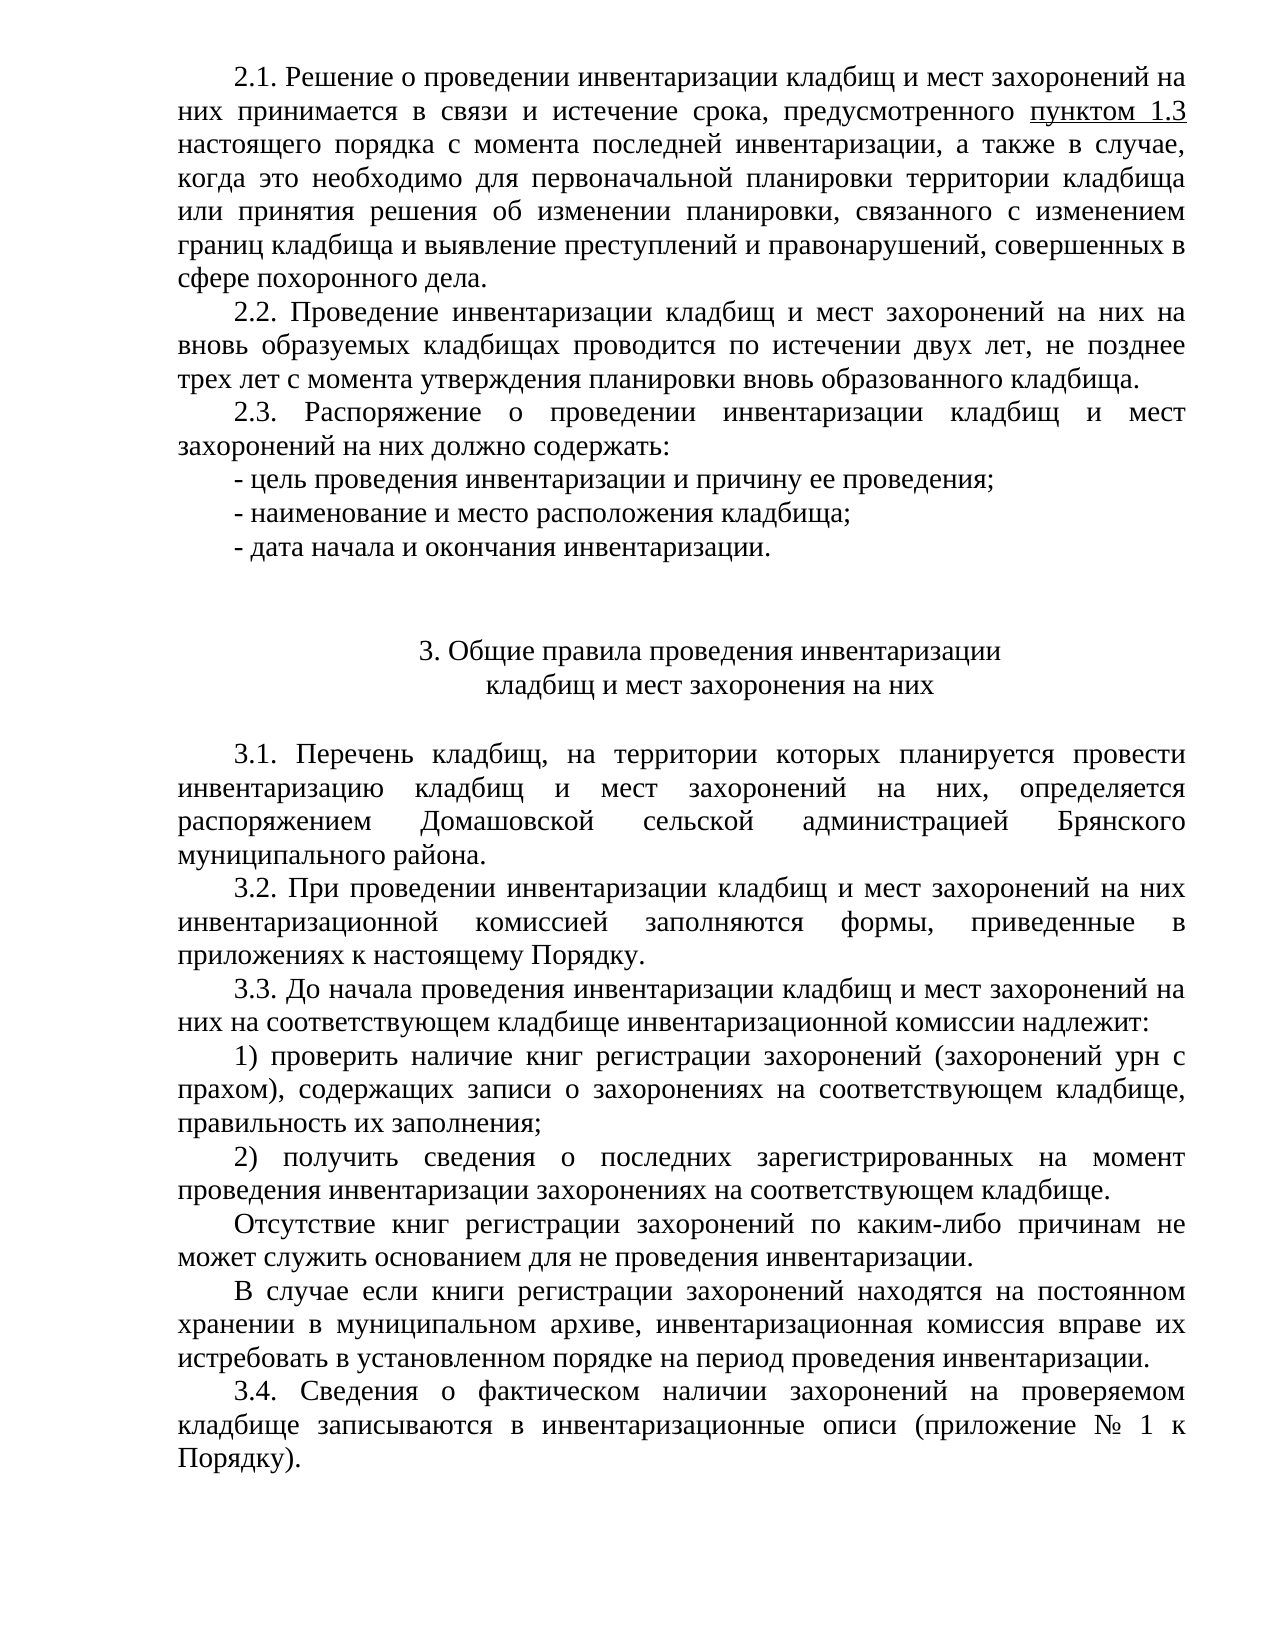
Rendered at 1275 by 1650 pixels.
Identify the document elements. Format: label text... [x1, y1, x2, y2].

text - цель проведения инвентаризации и причину ее проведения; [177, 462, 1186, 495]
text кладбищ и мест захоронения на них [177, 667, 1186, 701]
text - наименование и место расположения кладбища; [177, 495, 1186, 529]
text 2) получить сведения о последних зарегистрированных на момент проведения инвентаризации захоронениях на соответствующем кладбище. [177, 1139, 1186, 1206]
text 1) проверить наличие книг регистрации захоронений (захоронений урн с прахом), содержащих записи о захоронениях на соответствующем кладбище, правильность их заполнения; [177, 1038, 1186, 1139]
text - дата начала и окончания инвентаризации. [177, 529, 1186, 562]
text 3.2. При проведении инвентаризации кладбищ и мест захоронений на них инвентаризационной комиссией заполняются формы, приведенные в приложениях к настоящему Порядку. [177, 870, 1186, 971]
text 3.1. Перечень кладбищ, на территории которых планируется провести инвентаризацию кладбищ и мест захоронений на них, определяется распоряжением Домашовской сельской администрацией Брянского муниципального района. [177, 736, 1186, 870]
text Отсутствие книг регистрации захоронений по каким-либо причинам не может служить основанием для не проведения инвентаризации. [177, 1206, 1186, 1273]
text В случае если книги регистрации захоронений находятся на постоянном хранении в муниципальном архиве, инвентаризационная комиссия вправе их истребовать в установленном порядке на период проведения инвентаризации. [177, 1273, 1186, 1373]
text 2.1. Решение о проведении инвентаризации кладбищ и мест захоронений на них принимается в связи и истечение срока, предусмотренного пунктом 1.3 настоящего порядка с момента последней инвентаризации, а также в случае, когда это необходимо для первоначальной планировки территории кладбища или принятия решения об изменении планировки, связанного с изменением границ кладбища и выявление преступлений и правонарушений, совершенных в сфере похоронного дела. [177, 59, 1186, 294]
text 2.3. Распоряжение о проведении инвентаризации кладбищ и мест захоронений на них должно содержать: [177, 394, 1186, 462]
text 3. Общие правила проведения инвентаризации [177, 633, 1186, 667]
text 3.3. До начала проведения инвентаризации кладбищ и мест захоронений на них на соответствующем кладбище инвентаризационной комиссии надлежит: [177, 971, 1186, 1038]
text 2.2. Проведение инвентаризации кладбищ и мест захоронений на них на вновь образуемых кладбищах проводится по истечении двух лет, не позднее трех лет с момента утверждения планировки вновь образованного кладбища. [177, 294, 1186, 394]
text 3.4. Сведения о фактическом наличии захоронений на проверяемом кладбище записываются в инвентаризационные описи (приложение № 1 к Порядку). [177, 1373, 1186, 1474]
